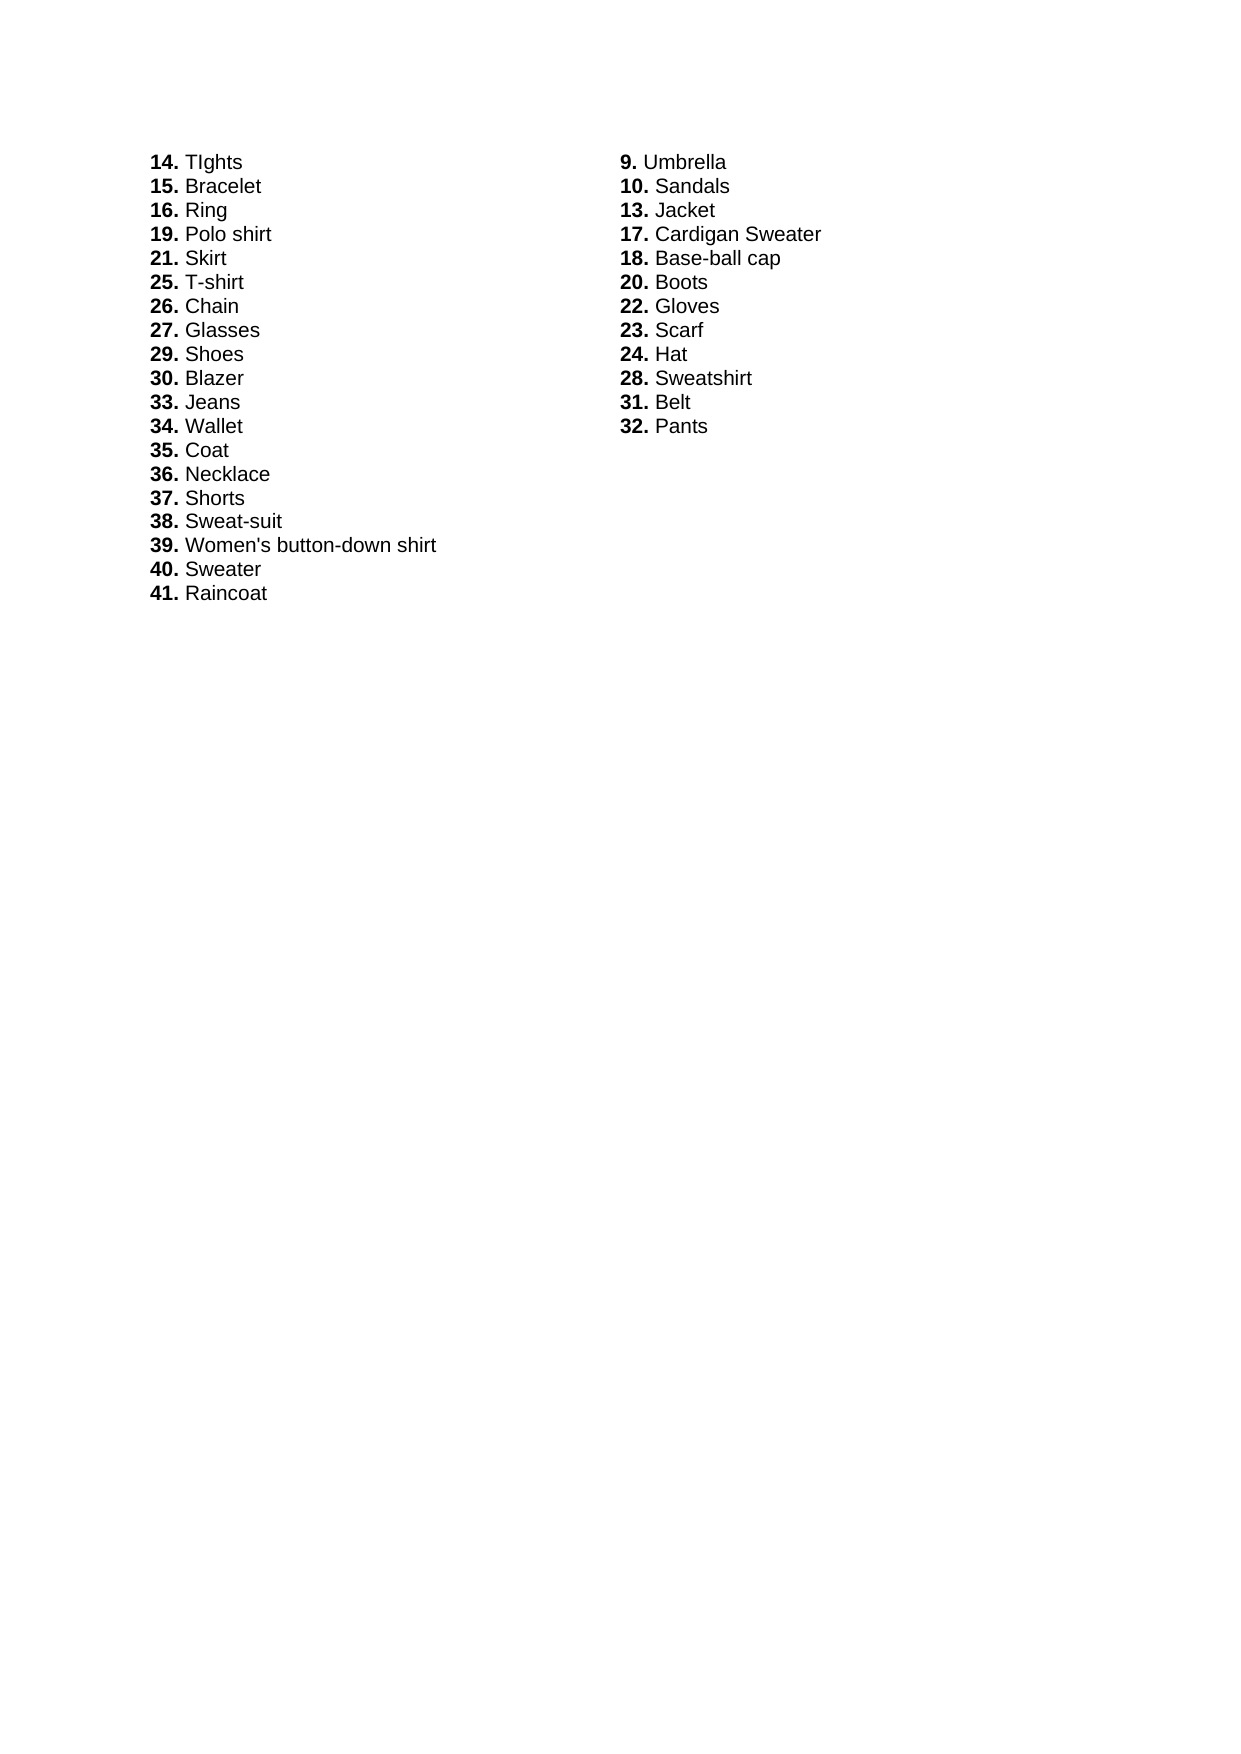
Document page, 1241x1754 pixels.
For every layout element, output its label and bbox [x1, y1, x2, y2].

table_header [620, 150, 1090, 605]
table_header [150, 150, 620, 605]
